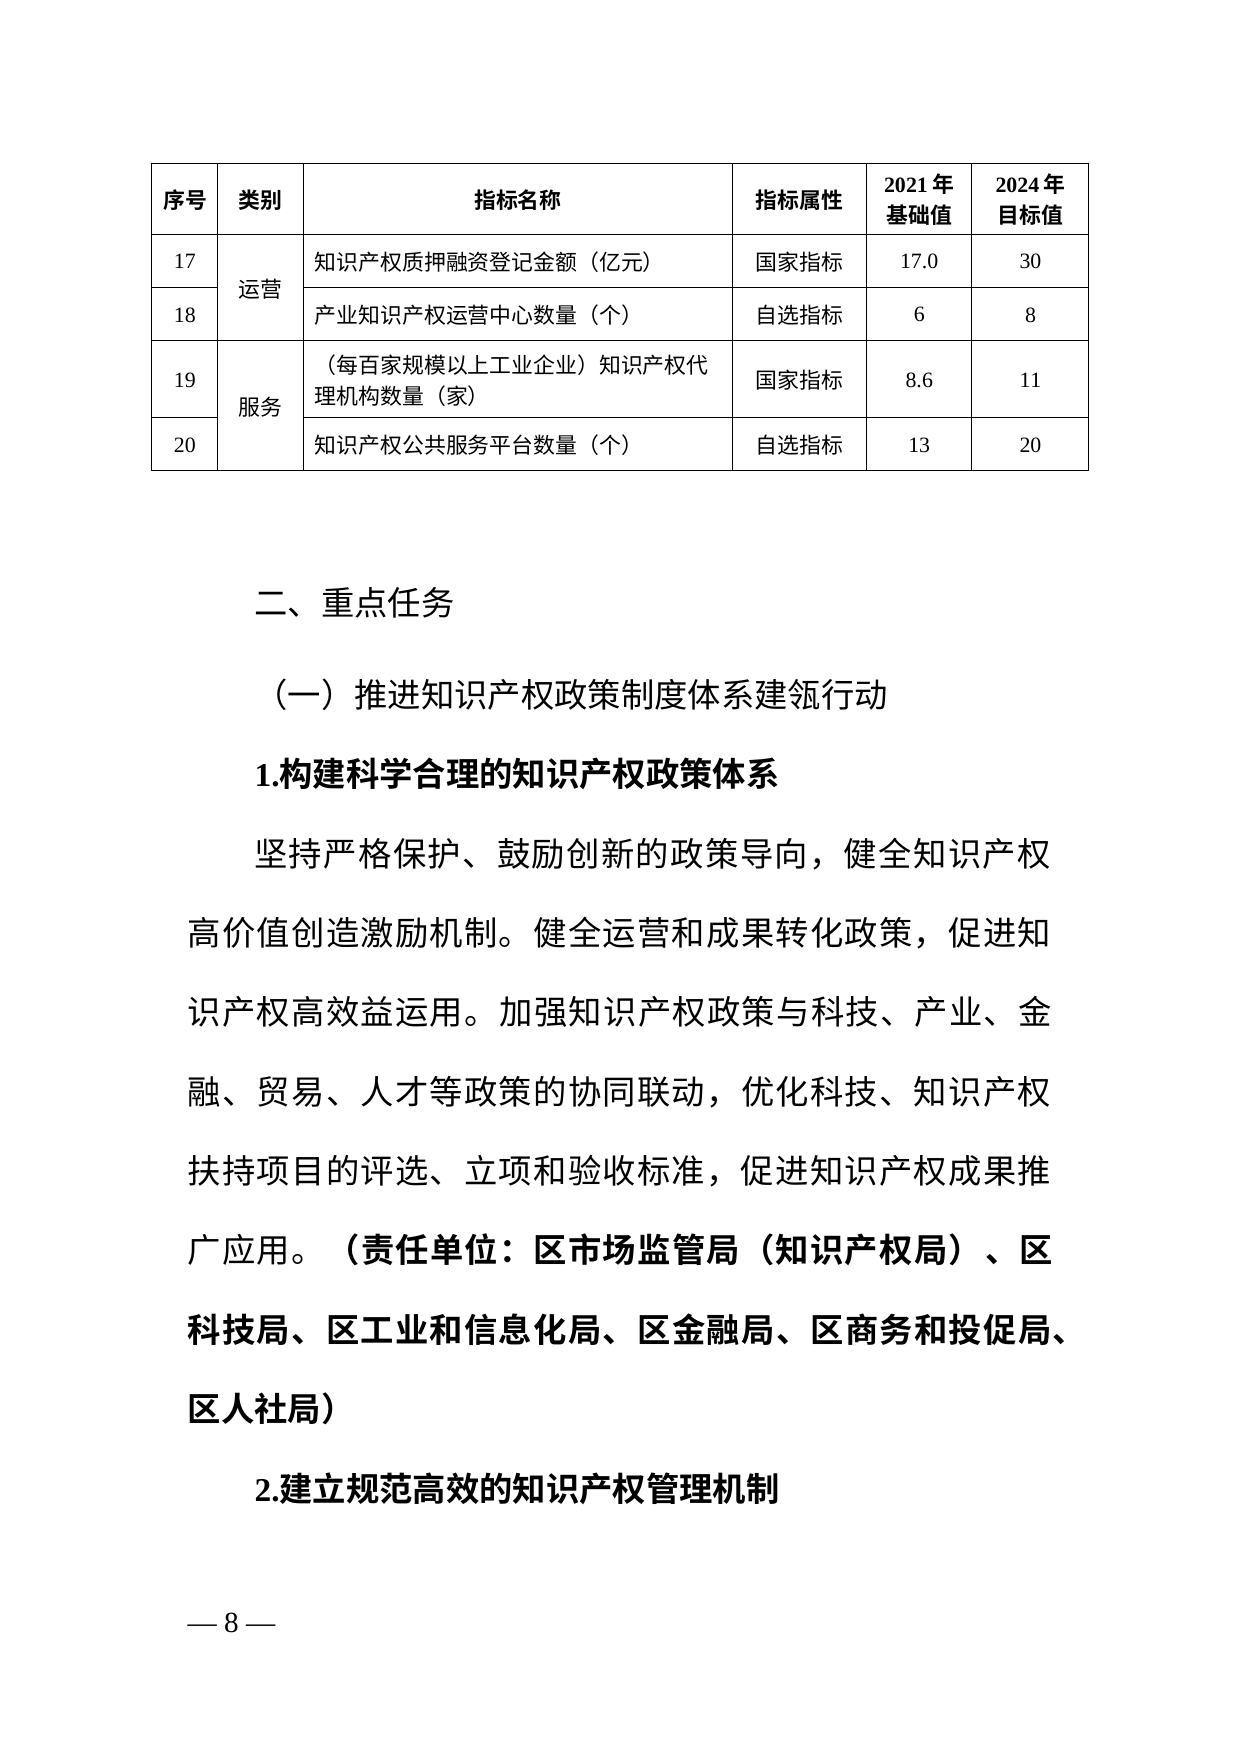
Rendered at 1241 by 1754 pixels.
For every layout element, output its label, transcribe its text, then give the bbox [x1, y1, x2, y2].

text （一）推进知识产权政策制度体系建瓴行动 [187, 653, 1053, 732]
table_cell 自选指标 [733, 288, 866, 340]
table_header 指标属性 [733, 164, 866, 234]
table_cell 8 [972, 288, 1088, 340]
table_cell 20 [972, 418, 1088, 470]
table_cell （每百家规模以上工业企业）知识产权代理机构数量（家） [304, 341, 732, 417]
table_cell 产业知识产权运营中心数量（个） [304, 288, 732, 340]
table_header 类别 [218, 164, 303, 234]
table_cell 国家指标 [733, 235, 866, 287]
table_cell 13 [867, 418, 971, 470]
table_header 2021年 基础值 [867, 164, 971, 234]
table_cell 6 [867, 288, 971, 340]
table_cell 服务 [218, 341, 303, 470]
table_cell 知识产权公共服务平台数量（个） [304, 418, 732, 470]
table_cell 30 [972, 235, 1088, 287]
table_cell 17 [152, 235, 217, 287]
table_cell 国家指标 [733, 341, 866, 417]
table_header 2024年 目标值 [972, 164, 1088, 234]
text 1.构建科学合理的知识产权政策体系 [187, 732, 1053, 812]
table_cell 19 [152, 341, 217, 417]
table_cell 运营 [218, 235, 303, 340]
table_cell 8.6 [867, 341, 971, 417]
text 坚持严格保护、鼓励创新的政策导向，健全知识产权高价值创造激励机制。健全运营和成果转化政策，促进知识产权高效益运用。加强知识产权政策与科技、产业、金融、贸易、人才等政策的协同联动，优化科技、知识产权扶持项目的评选、立项和验收标准，促进知识产权成果推广应用。（责任单位：区市场监管局（知识产权局）、区科技局、区工业和信息化局、区金融局、区商务和投促局、区人社局） [187, 812, 1053, 1447]
table_cell 自选指标 [733, 418, 866, 470]
text 2.建立规范高效的知识产权管理机制 [187, 1447, 1053, 1526]
table_cell 11 [972, 341, 1088, 417]
table_cell 17.0 [867, 235, 971, 287]
table_header 指标名称 [304, 164, 732, 234]
table_header 序号 [152, 164, 217, 234]
table_cell 知识产权质押融资登记金额（亿元） [304, 235, 732, 287]
table_cell 20 [152, 418, 217, 470]
table_cell 18 [152, 288, 217, 340]
subtitle 二、重点任务 [187, 561, 1053, 641]
